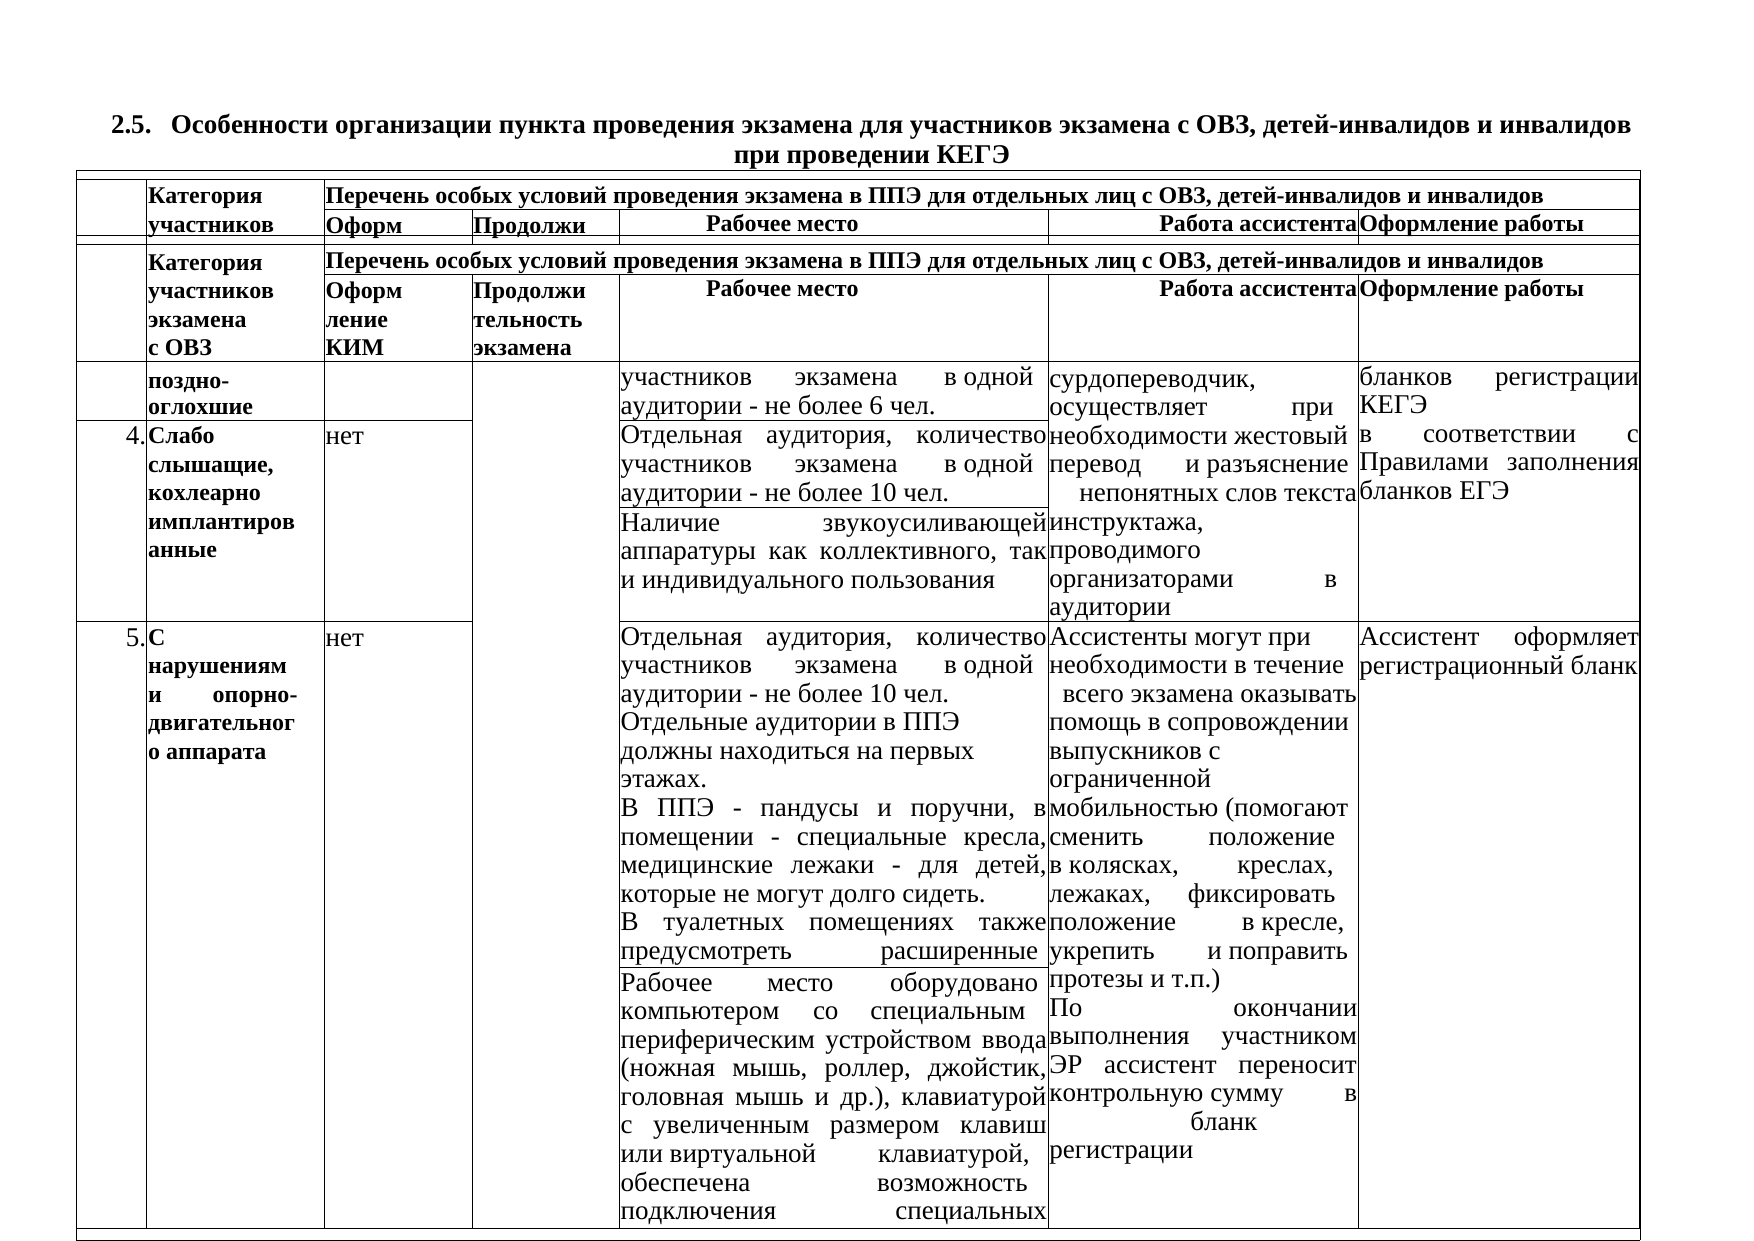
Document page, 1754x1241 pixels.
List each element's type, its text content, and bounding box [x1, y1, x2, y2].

table_cell Оформление работы [1359, 275, 1639, 361]
table_cell Оформ ление КИМ [325, 275, 472, 361]
table_cell 5. [77, 622, 146, 1228]
table_cell нет [325, 421, 472, 621]
list Особенности организации пункта проведения экзамена для участников экзамена с ОВЗ, детей-инвалидов и инвалидов при проведении КЕГЭ [108, 110, 1636, 170]
table_cell Продолжи тельность экзамена [473, 210, 619, 235]
table_cell Оформ ление КИМ [325, 210, 472, 235]
table_cell бланков регистрации КЕГЭ в соответствии с Правилами заполнения бланков ЕГЭ [1359, 362, 1639, 621]
table_cell Слабо слышащие, кохлеарно имплантиров анные [147, 421, 324, 621]
table_cell [325, 362, 472, 420]
table_cell Отдельная аудитория, количество участников экзамена в одной аудитории - не более 10 чел. Отдельные аудитории в ППЭ должны находиться на первых этажах. В ППЭ - пандусы и поручни, в помещении - специальные кресла, медицинские лежаки - для детей, которые не могут долго сидеть. В туалетных помещениях также предусмотреть расширенные дверные проемы и поручни [620, 622, 1048, 967]
table_cell Отдельная аудитория, количество участников экзамена в одной аудитории - не более 10 чел. [620, 421, 1048, 507]
table_cell Работа ассистента [1049, 275, 1358, 361]
table_cell Ассистент оформляет регистрационный бланк [1359, 622, 1639, 1228]
table_header [77, 180, 146, 235]
table_cell нет [325, 622, 472, 1228]
table_cell Наличие звукоусиливающей аппаратуры как коллективного, так и индивидуального пользования [620, 508, 1048, 621]
table_cell [77, 362, 146, 420]
table_cell Рабочее место оборудовано компьютером со специальным периферическим устройством ввода (ножная мышь, роллер, джойстик, головная мышь и др.), клавиатурой с увеличенным размером клавиш или виртуальной клавиатурой, обеспечена возможность подключения специальных настроек: [620, 968, 1048, 1228]
table_header Категория участников экзамена с ОВЗ [147, 245, 324, 361]
table_cell Продолжи тельность экзамена [473, 275, 619, 361]
table_cell Оформление работы [1359, 210, 1639, 235]
table_cell сурдопереводчик, осуществляет при необходимости жестовый перевод и разъяснение непонятных слов текста инструктажа, проводимого организаторами в аудитории [1049, 362, 1358, 621]
table_cell Рабочее место [620, 275, 1048, 361]
table_header Перечень особых условий проведения экзамена в ППЭ для отдельных лиц с ОВЗ, детей-инвалидов и инвалидов [325, 180, 1639, 209]
table_header Категория участников экзамена с ОВЗ [147, 180, 324, 235]
table_header [77, 245, 146, 361]
table_header Перечень особых условий проведения экзамена в ППЭ для отдельных лиц с ОВЗ, детей-инвалидов и инвалидов [325, 245, 1639, 274]
table_cell Ассистенты могут при необходимости в течение всего экзамена оказывать помощь в сопровождении выпускников с ограниченной мобильностью (помогают сменить положение в колясках, креслах, лежаках, фиксировать положение в кресле, укрепить и поправить протезы и т.п.) По окончании выполнения участником ЭР ассистент переносит контрольную сумму в бланк регистрации [1049, 622, 1358, 1228]
table_cell участников экзамена в одной аудитории - не более 6 чел. [620, 362, 1048, 420]
table_cell Рабочее место [620, 210, 1048, 235]
table_cell поздно- оглохшие [147, 362, 324, 420]
table_cell 4. [77, 421, 146, 621]
table_cell С нарушениям и опорно- двигательног о аппарата [147, 622, 324, 1228]
table_cell Работа ассистента [1049, 210, 1358, 235]
table_header [77, 236, 146, 244]
table_cell [473, 362, 619, 1228]
